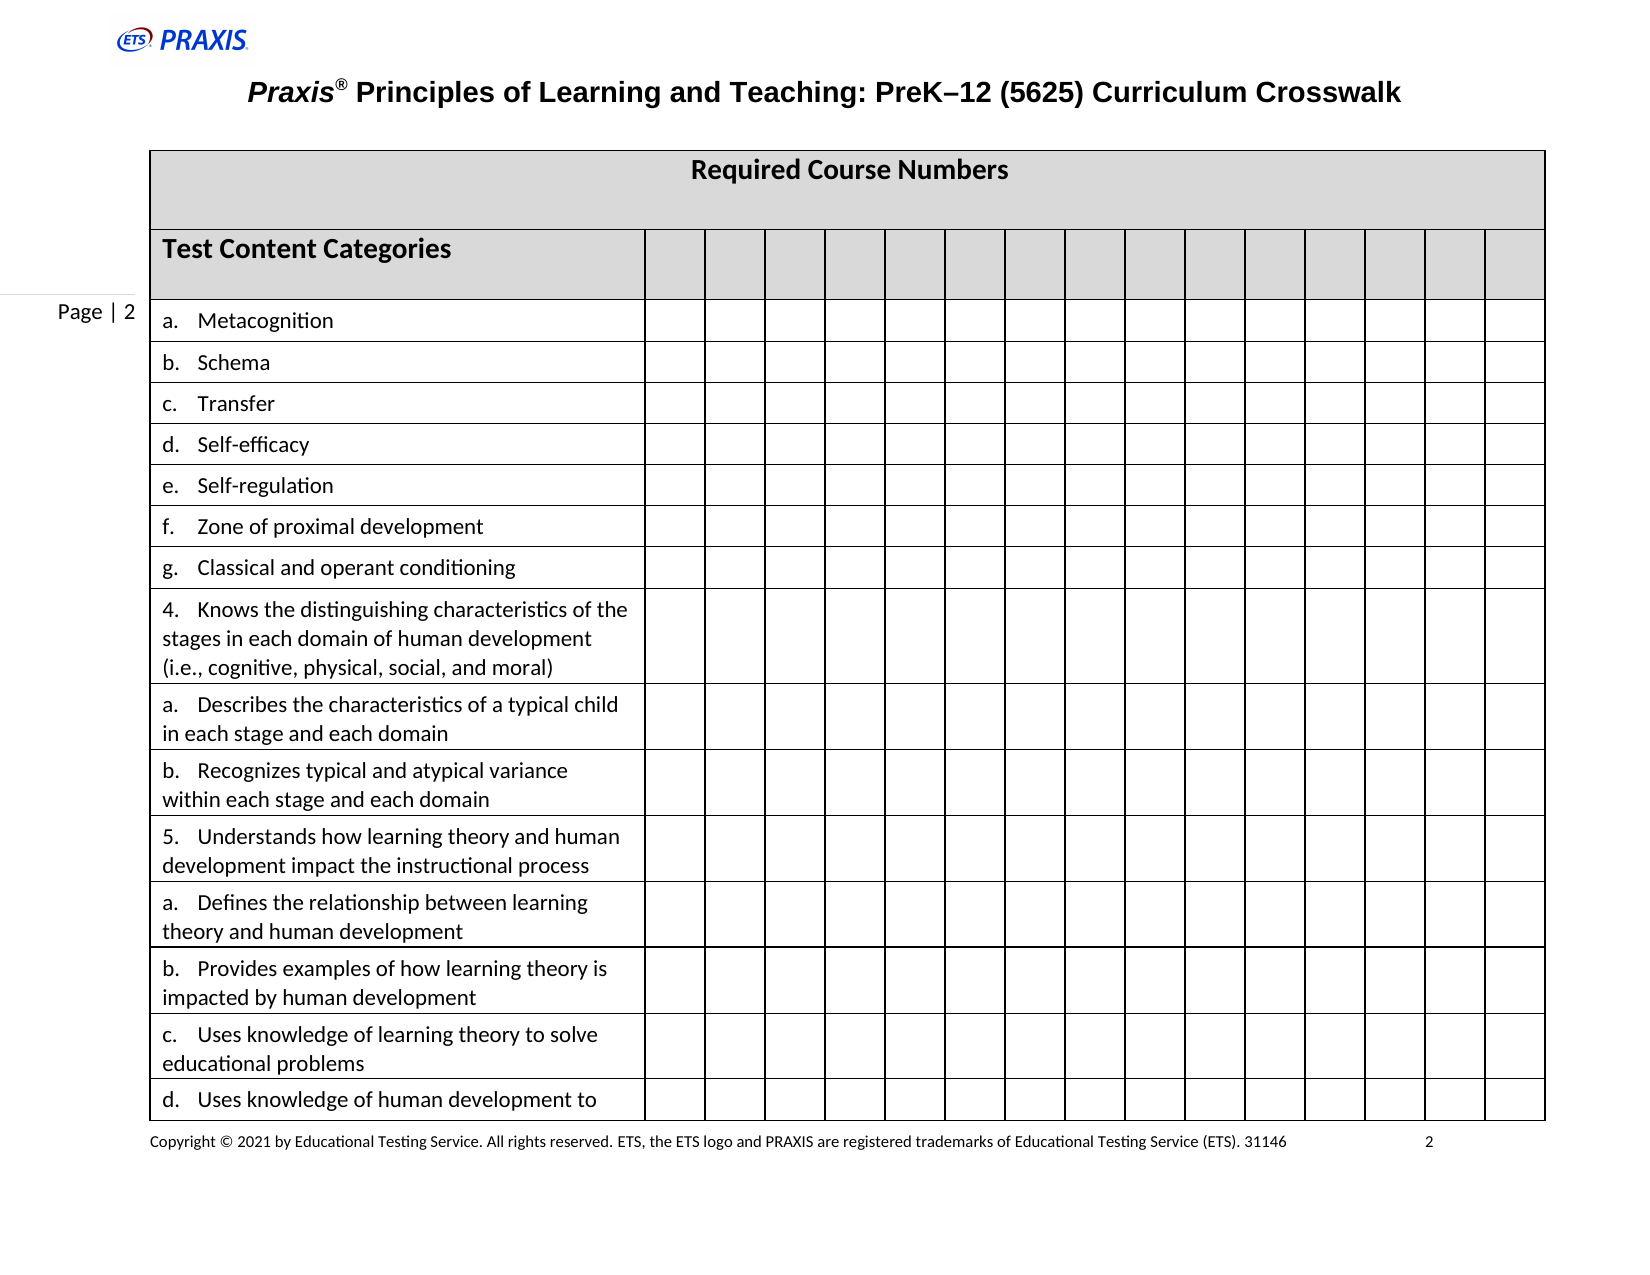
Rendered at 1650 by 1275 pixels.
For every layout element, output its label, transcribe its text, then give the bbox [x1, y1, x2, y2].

table_cell [1186, 383, 1244, 423]
table_cell [886, 589, 944, 683]
table_cell [1006, 1079, 1064, 1119]
table_cell [1366, 465, 1424, 505]
table_cell [1486, 1014, 1544, 1078]
table_cell [886, 1079, 944, 1119]
table_cell [646, 506, 704, 546]
table_cell [1426, 684, 1484, 749]
table_cell [826, 816, 884, 881]
table_cell [706, 882, 764, 946]
table_cell [886, 684, 944, 749]
table_cell [1246, 882, 1304, 946]
table_cell [946, 424, 1004, 464]
table_cell [646, 684, 704, 749]
table_cell [646, 383, 704, 423]
table_cell [886, 816, 944, 881]
table_cell d. Self-efficacy [151, 424, 644, 464]
table_cell [766, 342, 824, 382]
table_cell [766, 424, 824, 464]
table_cell [826, 1014, 884, 1078]
table_cell [1486, 684, 1544, 749]
table_cell [1126, 506, 1184, 546]
table_cell [1366, 424, 1424, 464]
table_cell b. Provides examples of how learning theory is impacted by human development [151, 948, 644, 1012]
table_cell [1066, 684, 1124, 749]
table_cell [1066, 383, 1124, 423]
table_cell [646, 750, 704, 814]
table_cell [1126, 424, 1184, 464]
table_cell [646, 424, 704, 464]
table_cell [946, 342, 1004, 382]
table_cell [1186, 1014, 1244, 1078]
table_cell [706, 816, 764, 881]
table_cell [1126, 342, 1184, 382]
table_cell [1246, 816, 1304, 881]
table_cell b. Schema [151, 342, 644, 382]
table_cell [946, 383, 1004, 423]
table_cell [1246, 424, 1304, 464]
table_cell [1366, 948, 1424, 1012]
table_cell [646, 589, 704, 683]
table_cell [826, 230, 884, 299]
table_cell [1426, 383, 1484, 423]
table_cell [946, 465, 1004, 505]
table_cell [826, 342, 884, 382]
table_cell [1246, 1014, 1304, 1078]
table_cell [946, 230, 1004, 299]
table_cell [946, 750, 1004, 814]
table_cell [1306, 750, 1364, 814]
table_cell [1066, 230, 1124, 299]
table_cell [766, 589, 824, 683]
table_cell [706, 424, 764, 464]
table_cell [1066, 816, 1124, 881]
table_cell [1186, 684, 1244, 749]
table_cell [1066, 424, 1124, 464]
table_cell [1126, 1079, 1184, 1119]
table_cell [886, 300, 944, 341]
table_cell [706, 589, 764, 683]
table_cell [1006, 750, 1064, 814]
table_cell [1066, 882, 1124, 946]
table_cell [946, 547, 1004, 587]
table_cell [1006, 948, 1064, 1012]
table_cell [1306, 816, 1364, 881]
table_cell [1066, 465, 1124, 505]
table_cell [646, 300, 704, 341]
table_cell [1426, 750, 1484, 814]
table_cell [1246, 342, 1304, 382]
table_cell [1306, 1014, 1364, 1078]
table_cell [1426, 948, 1484, 1012]
table_cell [706, 300, 764, 341]
table_cell [1066, 342, 1124, 382]
table_cell [766, 547, 824, 587]
table_cell f. Zone of proximal development [151, 506, 644, 546]
table_cell [886, 230, 944, 299]
table_cell [1306, 465, 1364, 505]
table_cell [151, 1079, 644, 1119]
table_cell [1486, 547, 1544, 587]
table_cell [1246, 300, 1304, 341]
table_cell [766, 948, 824, 1012]
table_cell [1126, 230, 1184, 299]
table_cell [1066, 300, 1124, 341]
picture [107, 12, 257, 67]
table_cell [1426, 882, 1484, 946]
table_cell [1246, 465, 1304, 505]
table_cell [1246, 230, 1304, 299]
table_cell [1186, 1079, 1244, 1119]
table_cell [1246, 1079, 1304, 1119]
table_cell [1306, 547, 1364, 587]
table_cell g. Classical and operant conditioning [151, 547, 644, 587]
table_cell [1426, 506, 1484, 546]
table_cell [1366, 383, 1424, 423]
table_cell 5. Understands how learning theory and human development impact the instructional process [151, 816, 644, 881]
table_cell [886, 750, 944, 814]
table_cell [1006, 684, 1064, 749]
table_cell [766, 684, 824, 749]
table_cell [826, 547, 884, 587]
table_cell [1486, 465, 1544, 505]
table_cell [886, 383, 944, 423]
table_cell [1126, 465, 1184, 505]
table_cell [1006, 465, 1064, 505]
table_cell [646, 547, 704, 587]
table_cell b. Recognizes typical and atypical variance within each stage and each domain [151, 750, 644, 814]
table_cell [1006, 424, 1064, 464]
table_cell [706, 383, 764, 423]
table_cell [1186, 424, 1244, 464]
table_cell [886, 547, 944, 587]
table_cell [1366, 1014, 1424, 1078]
table_cell [1426, 816, 1484, 881]
table_cell [1486, 424, 1544, 464]
table_cell c. Transfer [151, 383, 644, 423]
table_cell [1486, 230, 1544, 299]
table_cell [1186, 589, 1244, 683]
table_cell [886, 948, 944, 1012]
table_cell [1486, 300, 1544, 341]
table_cell [1306, 230, 1364, 299]
table_cell [1006, 342, 1064, 382]
table_cell [1366, 882, 1424, 946]
table_cell [1186, 465, 1244, 505]
table_cell [1306, 342, 1364, 382]
table_cell [1366, 684, 1424, 749]
table_cell [1426, 1014, 1484, 1078]
table_cell [946, 948, 1004, 1012]
table_cell [646, 882, 704, 946]
table_cell [1066, 750, 1124, 814]
table_cell [1246, 506, 1304, 546]
table_cell [1126, 589, 1184, 683]
table_cell a. Describes the characteristics of a typical child in each stage and each domain [151, 684, 644, 749]
table_cell a. Defines the relationship between learning theory and human development [151, 882, 644, 946]
table_cell [826, 424, 884, 464]
table_cell [1366, 342, 1424, 382]
table_cell [826, 383, 884, 423]
table_cell [1246, 948, 1304, 1012]
table_cell [1366, 750, 1424, 814]
table_cell [646, 1079, 704, 1119]
table_cell [1186, 300, 1244, 341]
table_cell [1066, 547, 1124, 587]
table_cell [766, 882, 824, 946]
table_cell [1186, 816, 1244, 881]
table_cell [1126, 1014, 1184, 1078]
table_cell [646, 1014, 704, 1078]
table_cell [1066, 1014, 1124, 1078]
table_cell [646, 465, 704, 505]
table_cell [646, 230, 704, 299]
table_cell [946, 506, 1004, 546]
table_cell [1426, 465, 1484, 505]
table_cell [1006, 506, 1064, 546]
table_cell [1126, 547, 1184, 587]
table_cell [1006, 547, 1064, 587]
table_cell [1246, 684, 1304, 749]
table_cell [1366, 230, 1424, 299]
table_cell [766, 465, 824, 505]
table_cell [826, 589, 884, 683]
table_cell [826, 750, 884, 814]
table_cell [1486, 342, 1544, 382]
table_cell [1246, 589, 1304, 683]
table_cell [1486, 948, 1544, 1012]
table_cell [1186, 882, 1244, 946]
table_cell [1306, 424, 1364, 464]
table_cell [1486, 383, 1544, 423]
table_cell [1006, 816, 1064, 881]
table_cell [1366, 547, 1424, 587]
table_cell [1246, 547, 1304, 587]
table_cell [1306, 948, 1364, 1012]
table_cell [886, 506, 944, 546]
table_cell [826, 465, 884, 505]
table_cell [1126, 750, 1184, 814]
table_cell [1426, 424, 1484, 464]
table_cell [1366, 506, 1424, 546]
table_cell [706, 465, 764, 505]
table_cell a. Metacognition [151, 300, 644, 341]
table_cell [946, 1014, 1004, 1078]
table_cell [1186, 547, 1244, 587]
table_cell [886, 1014, 944, 1078]
table_cell [706, 547, 764, 587]
table_cell [1066, 506, 1124, 546]
table_cell [766, 816, 824, 881]
table_cell [946, 300, 1004, 341]
table_cell [886, 465, 944, 505]
table_cell [946, 589, 1004, 683]
table_cell [1126, 684, 1184, 749]
table_cell [886, 342, 944, 382]
table_cell [1126, 948, 1184, 1012]
table_cell [1186, 750, 1244, 814]
table_cell [1066, 948, 1124, 1012]
table_cell [946, 684, 1004, 749]
table_cell e. Self-regulation [151, 465, 644, 505]
table_cell [1306, 589, 1364, 683]
table_cell [766, 383, 824, 423]
table_cell [1246, 750, 1304, 814]
table_cell [766, 1014, 824, 1078]
table_cell [1426, 300, 1484, 341]
table_cell [826, 300, 884, 341]
table_cell [1126, 816, 1184, 881]
table_cell [646, 948, 704, 1012]
table_cell [1426, 589, 1484, 683]
table_cell 4. Knows the distinguishing characteristics of the stages in each domain of human development (i.e., cognitive, physical, social, and moral) [151, 589, 644, 683]
table_cell [1426, 342, 1484, 382]
table_cell [1306, 383, 1364, 423]
table_cell [946, 882, 1004, 946]
table_cell [826, 506, 884, 546]
table_cell [706, 750, 764, 814]
table_cell [706, 1014, 764, 1078]
table_cell [1186, 948, 1244, 1012]
table_cell [1306, 300, 1364, 341]
table_cell [1486, 1079, 1544, 1119]
table_cell [1366, 816, 1424, 881]
table_cell [826, 1079, 884, 1119]
table_cell [1006, 230, 1064, 299]
table_cell [1006, 882, 1064, 946]
table_cell [766, 1079, 824, 1119]
table_header Required Course Numbers [151, 151, 1544, 229]
table_cell [1186, 230, 1244, 299]
table_cell [946, 816, 1004, 881]
table_cell [706, 342, 764, 382]
table_cell [1366, 300, 1424, 341]
table_cell [1006, 589, 1064, 683]
table_cell [1486, 506, 1544, 546]
table_cell [706, 684, 764, 749]
table_cell [766, 230, 824, 299]
table_cell [946, 1079, 1004, 1119]
table_cell [1426, 547, 1484, 587]
table_cell [1426, 1079, 1484, 1119]
table_cell [706, 506, 764, 546]
table_cell [1486, 882, 1544, 946]
table_cell [1306, 684, 1364, 749]
table_cell [1306, 1079, 1364, 1119]
table_cell [826, 948, 884, 1012]
table_cell [1486, 589, 1544, 683]
table_cell [1486, 816, 1544, 881]
table_cell [1366, 1079, 1424, 1119]
table_cell [1006, 1014, 1064, 1078]
table_cell [766, 750, 824, 814]
table_cell [1246, 383, 1304, 423]
table_cell [1126, 300, 1184, 341]
table_cell [1006, 300, 1064, 341]
table_cell [706, 948, 764, 1012]
table_cell [1306, 882, 1364, 946]
table_cell [646, 342, 704, 382]
table_cell [1366, 589, 1424, 683]
table_cell [1066, 589, 1124, 683]
table_cell [706, 230, 764, 299]
table_cell [766, 506, 824, 546]
table_cell [826, 882, 884, 946]
table_cell [1186, 506, 1244, 546]
table_cell [886, 424, 944, 464]
table_cell [1426, 230, 1484, 299]
table_cell [1306, 506, 1364, 546]
table_cell [826, 684, 884, 749]
table_cell [646, 816, 704, 881]
table_cell [886, 882, 944, 946]
table_cell c. Uses knowledge of learning theory to solve educational problems [151, 1014, 644, 1078]
table_cell [1006, 383, 1064, 423]
table_cell [706, 1079, 764, 1119]
table_cell [766, 300, 824, 341]
table_cell Test Content Categories [151, 230, 644, 299]
table_cell [1066, 1079, 1124, 1119]
table_cell [1486, 750, 1544, 814]
table_cell [1126, 882, 1184, 946]
table_cell [1126, 383, 1184, 423]
table_cell [1186, 342, 1244, 382]
